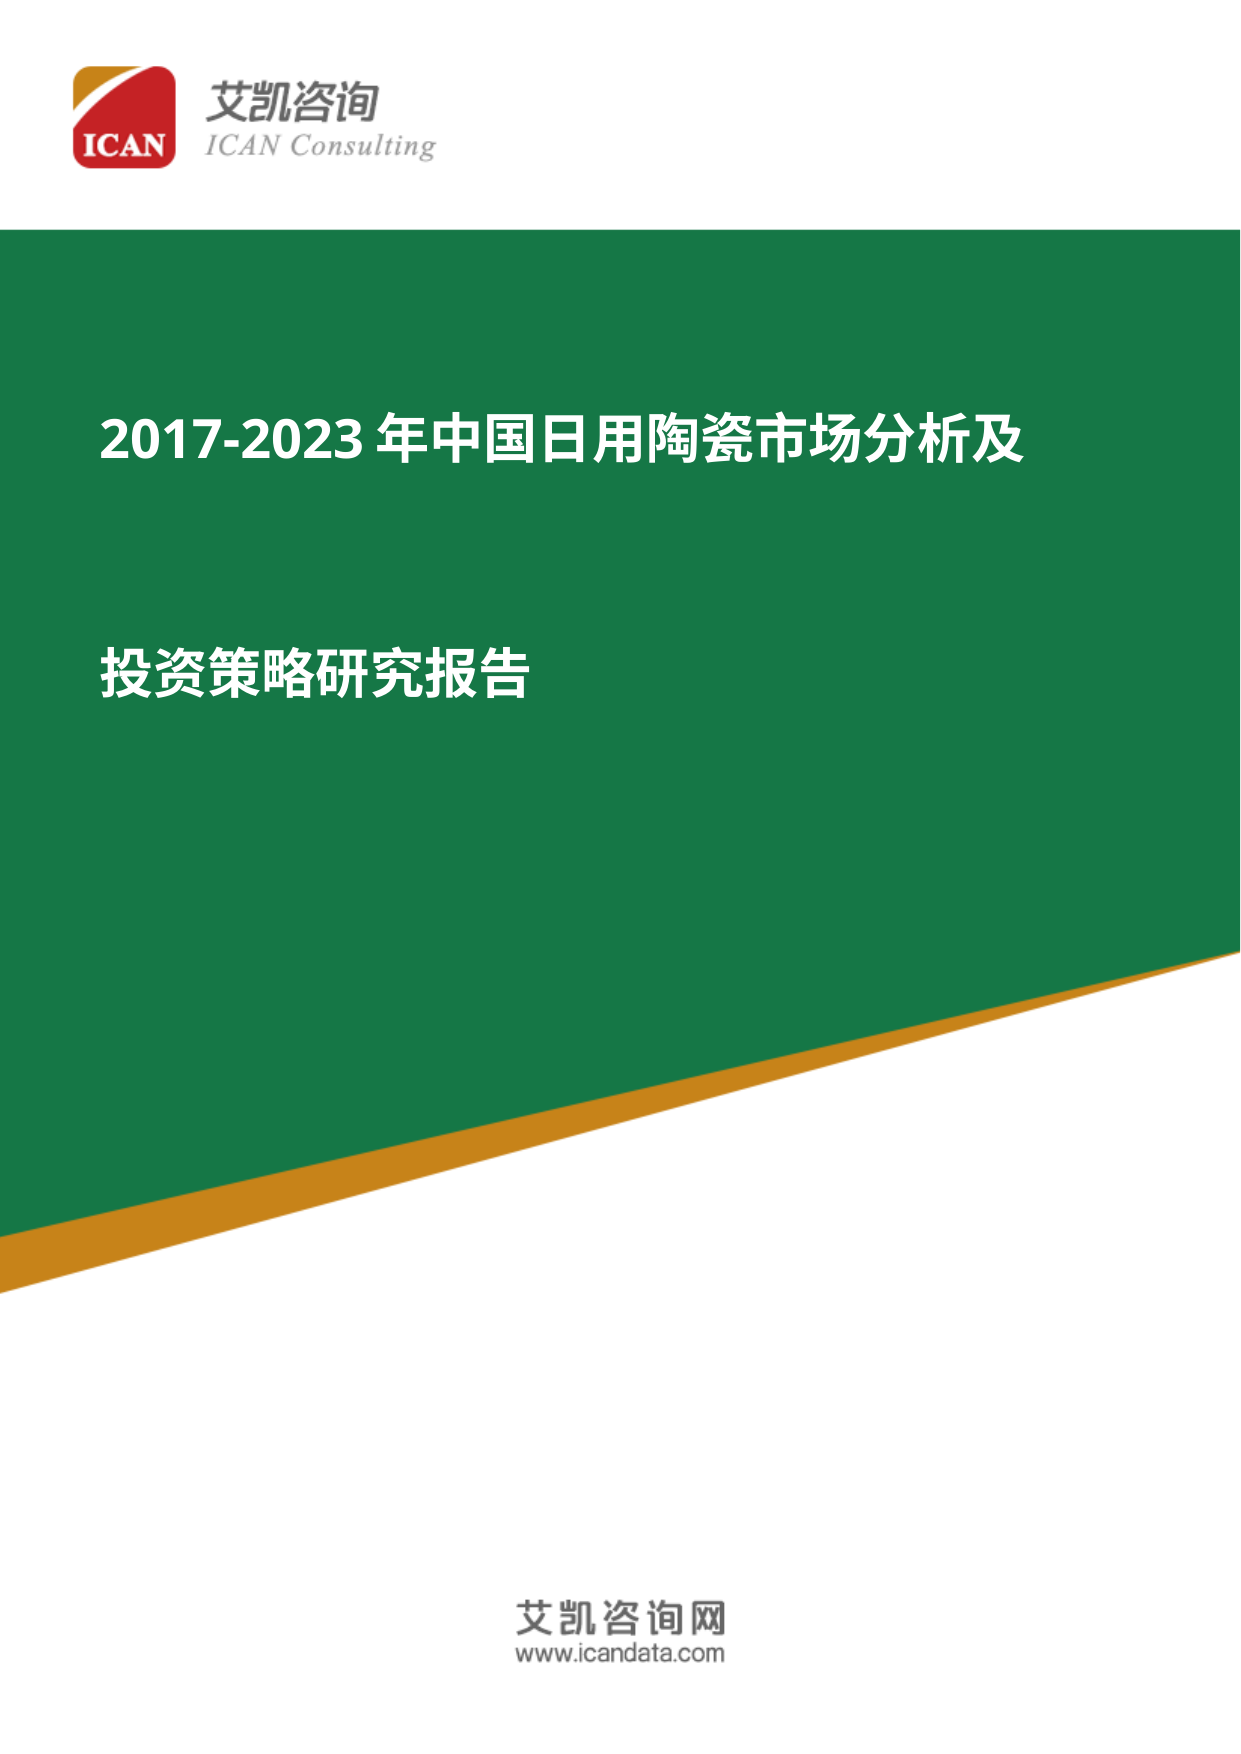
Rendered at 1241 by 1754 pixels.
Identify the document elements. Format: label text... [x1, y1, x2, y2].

subtitle 2017-2023年中国日用陶瓷市场分析及投资策略研究报告 [99, 386, 1053, 718]
picture [0, 5, 1241, 1754]
